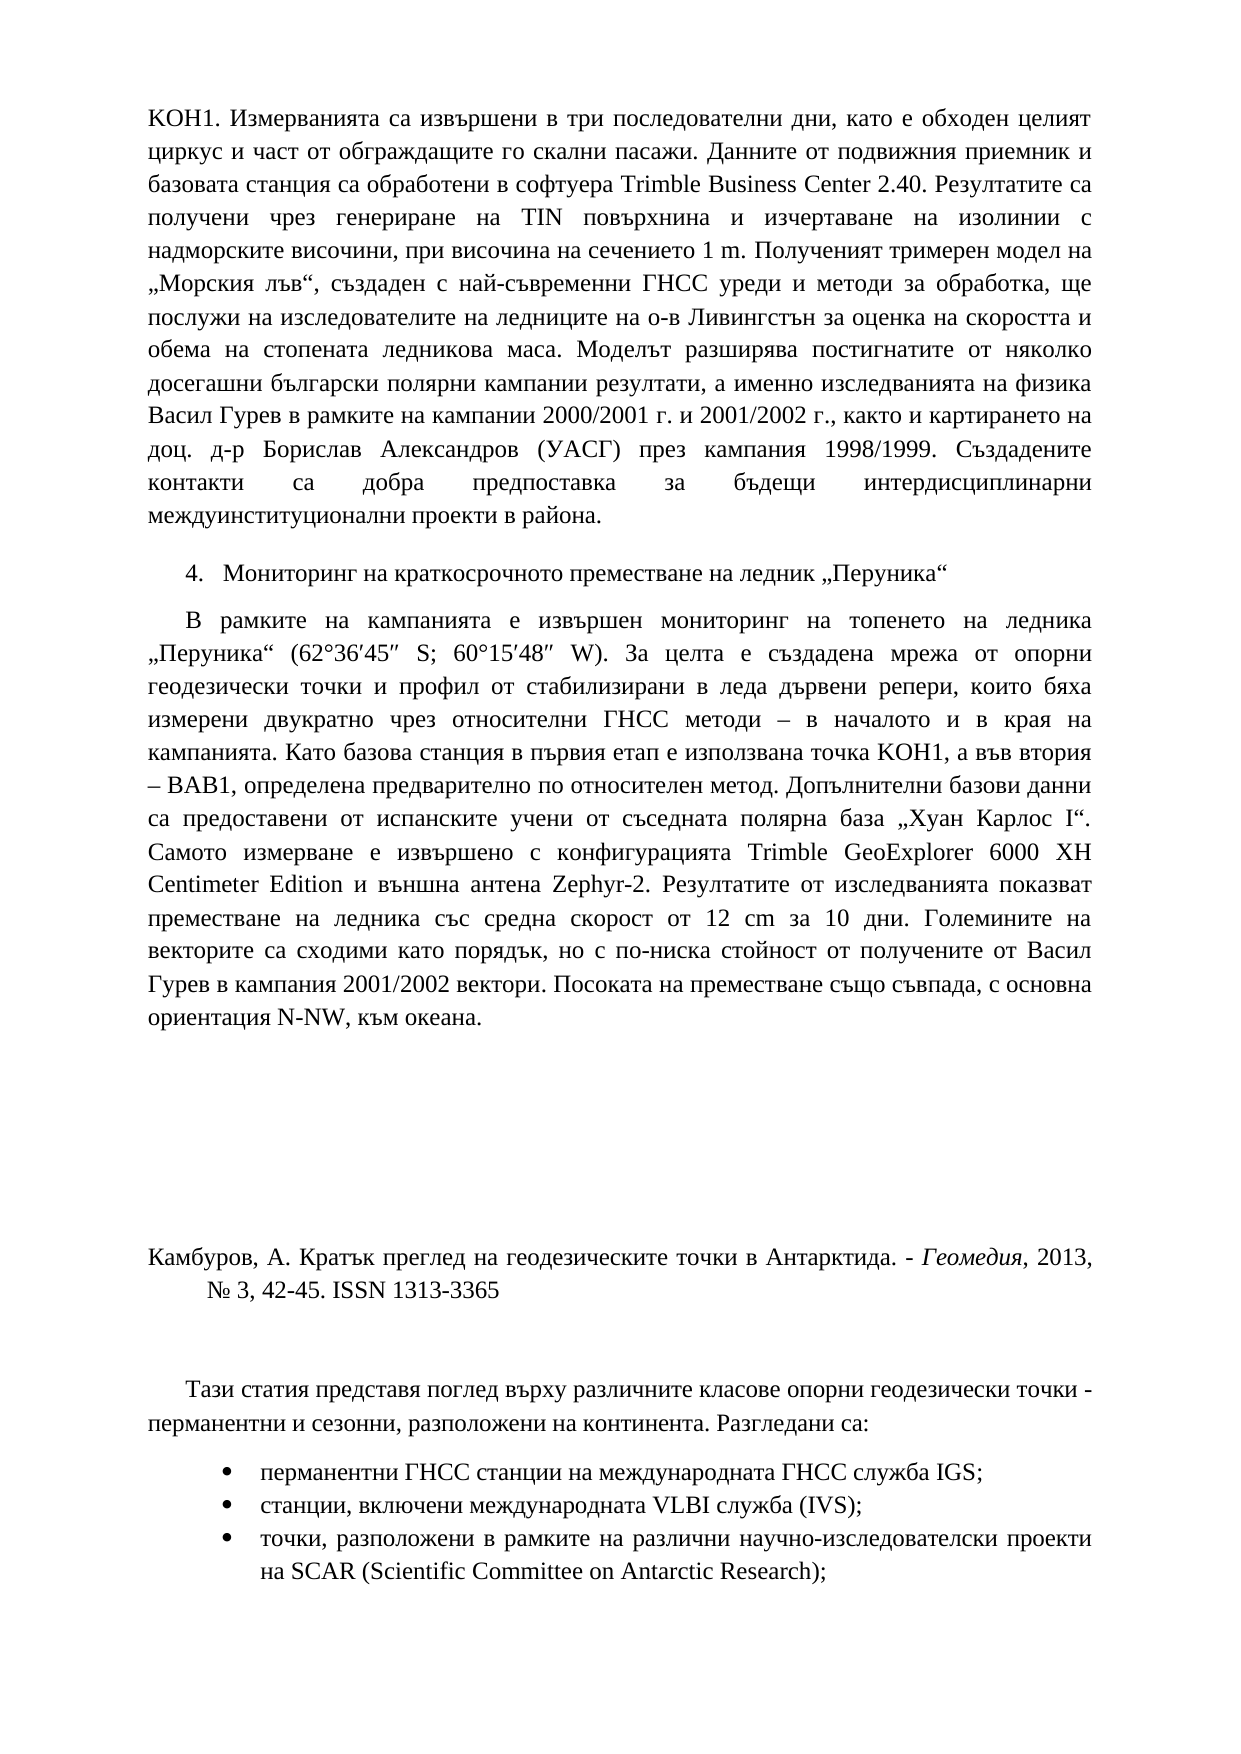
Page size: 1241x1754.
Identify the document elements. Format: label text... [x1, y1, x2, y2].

text Тази статия представя поглед върху различните класове опорни геодезически точки - перманентни и сезонни, разположени на континента. Разгледани са: [148, 1374, 1093, 1436]
list точки, разположени в рамките на различни научно-изследователски проекти на SCAR (Scientific Committee on Antarctic Research); [223, 1523, 1093, 1585]
list перманентни ГНСС станции на международната ГНСС служба IGS; [223, 1457, 1093, 1486]
text Камбуров, А. Кратък преглед на геодезическите точки в Антарктида. - Геомедия, 2013, № 3, 42-45. ISSN 1313-3365 [148, 1242, 1093, 1304]
list Мониторинг на краткосрочното преместване на ледник „Перуника“ [185, 558, 1093, 586]
text В рамките на кампанията е извършен мониторинг на топенето на ледника „Перуника“ (62°36′45″ S; 60°15′48″ W). За целта е създадена мрежа от опорни геодезически точки и профил от стабилизирани в леда дървени репери, които бяха измерени двукратно чрез относителни ГНСС методи – в началото и в края на кампанията. Като базова станция в първия етап е използвана точка KOH1, а във втория – BAB1, определена предварително по относителен метод. Допълнителни базови данни са предоставени от испанските учени от съседната полярна база „Хуан Карлос I“. Самото измерване е извършено с конфигурацията Trimble GeoExplorer 6000 XH Centimeter Edition и външна антена Zephyr-2. Резултатите от изследванията показват преместване на ледника със средна скорост от 12 cm за 10 дни. Големините на векторите са сходими като порядък, но с по-ниска стойност от получените от Васил Гурев в кампания 2001/2002 вектори. Посоката на преместване също съвпада, с основна ориентация N-NW, към океана. [148, 605, 1093, 1030]
list станции, включени международната VLBI служба (IVS); [223, 1490, 1093, 1519]
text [148, 103, 1093, 528]
